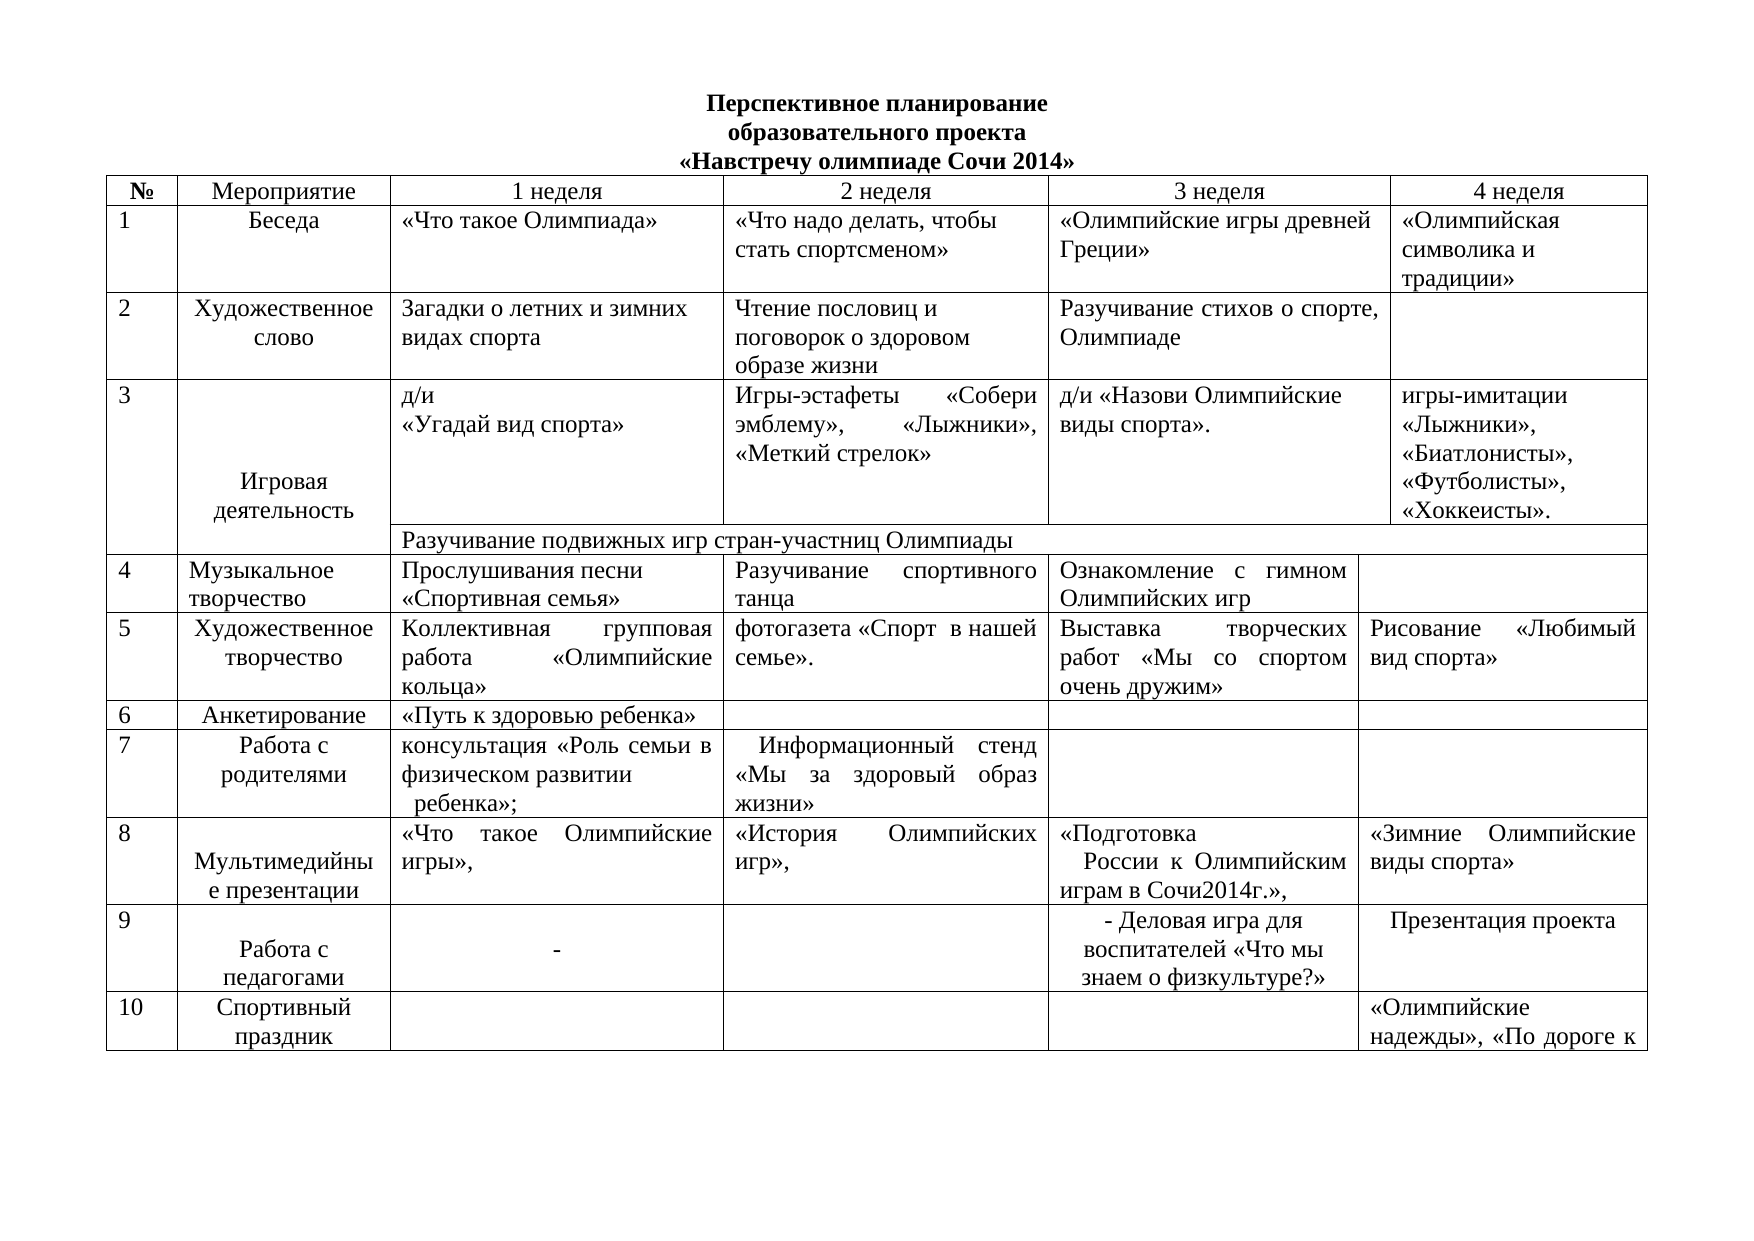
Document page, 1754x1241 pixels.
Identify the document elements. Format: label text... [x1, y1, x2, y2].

table_cell Спортивный праздник [178, 992, 390, 1050]
table_cell Беседа [178, 206, 390, 292]
table_cell 5 [107, 613, 177, 699]
table_cell игры-имитации «Лыжники», «Биатлонисты», «Футболисты», «Хоккеисты». [1391, 380, 1647, 524]
table_cell «Олимпийская символика и традиции» [1391, 206, 1647, 292]
table_cell [1391, 293, 1647, 379]
table_cell «Олимпийские игры древней Греции» [1049, 206, 1390, 292]
table_header 3 неделя [1049, 176, 1390, 204]
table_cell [1359, 992, 1647, 1050]
table_cell Анкетирование [178, 701, 390, 729]
table_cell - [391, 905, 723, 991]
table_cell Рисование «Любимый вид спорта» [1359, 613, 1647, 699]
table_cell [1049, 701, 1358, 729]
table_cell 6 [107, 701, 177, 729]
text «Навстречу олимпиаде Сочи 2014» [118, 146, 1636, 175]
table_cell [1049, 730, 1358, 817]
table_cell [1359, 701, 1647, 729]
table_cell [1359, 555, 1647, 612]
table_cell Чтение пословиц и поговорок о здоровом образе жизни [724, 293, 1048, 379]
table_cell [724, 905, 1048, 991]
table_cell консультация «Роль семьи в физическом развитии ребенка»; [391, 730, 723, 817]
table_cell фотогазета «Спорт в нашей семье». [724, 613, 1048, 699]
table_cell д/и «Назови Олимпийские виды спорта». [1049, 380, 1390, 524]
table_cell Загадки о летних и зимних видах спорта [391, 293, 723, 379]
text образовательного проекта [118, 117, 1636, 146]
table_cell Коллективная групповая работа «Олимпийские кольца» [391, 613, 723, 699]
table_cell Разучивание подвижных игр стран-участниц Олимпиады [391, 525, 1647, 554]
table_header 2 неделя [724, 176, 1048, 204]
table_cell «Что такое Олимпиада» [391, 206, 723, 292]
table_cell Презентация проекта [1359, 905, 1647, 991]
table_cell Информационный стенд «Мы за здоровый образ жизни» [724, 730, 1048, 817]
text Перспективное планирование [118, 88, 1636, 117]
table_cell Работа с педагогами [178, 905, 390, 991]
table_cell Художественное слово [178, 293, 390, 379]
table_cell «Путь к здоровью ребенка» [391, 701, 723, 729]
table_cell Работа с родителями [178, 730, 390, 817]
table_cell [391, 992, 723, 1050]
table_cell Разучивание стихов о спорте, Олимпиаде [1049, 293, 1390, 379]
table_cell [724, 701, 1048, 729]
table_cell Ознакомление с гимном Олимпийских игр [1049, 555, 1358, 612]
table_cell [1049, 992, 1358, 1050]
table_cell [1359, 730, 1647, 817]
table_cell Музыкальное творчество [178, 555, 390, 612]
table_cell 4 [107, 555, 177, 612]
table_header 4 неделя [1391, 176, 1647, 204]
table_cell д/и «Угадай вид спорта» [391, 380, 723, 524]
table_cell 1 [107, 206, 177, 292]
table_header Мероприятие [178, 176, 390, 204]
table_cell «Что надо делать, чтобы стать спортсменом» [724, 206, 1048, 292]
table_cell 7 [107, 730, 177, 817]
table_cell «Зимние Олимпийские виды спорта» [1359, 818, 1647, 904]
table_cell - Деловая игра для воспитателей «Что мы знаем о физкультуре?» [1049, 905, 1358, 991]
table_cell Выставка творческих работ «Мы со спортом очень дружим» [1049, 613, 1358, 699]
table_cell «История Олимпийских игр», [724, 818, 1048, 904]
table_cell Разучивание спортивного танца [724, 555, 1048, 612]
table_cell Художественное творчество [178, 613, 390, 699]
table_header № [107, 176, 177, 204]
table_cell 8 [107, 818, 177, 904]
table_cell Мультимедийные презентации [178, 818, 390, 904]
table_cell 10 [107, 992, 177, 1050]
table_header 1 неделя [391, 176, 723, 204]
table_cell Игры-эстафеты «Собери эмблему», «Лыжники», «Меткий стрелок» [724, 380, 1048, 524]
table_cell Прослушивания песни «Спортивная семья» [391, 555, 723, 612]
table_cell «Подготовка России к Олимпийским играм в Сочи2014г.», [1049, 818, 1358, 904]
table_cell 3 [107, 380, 177, 554]
table_cell 2 [107, 293, 177, 379]
table_cell 9 [107, 905, 177, 991]
table_cell «Что такое Олимпийские игры», [391, 818, 723, 904]
table_cell Игровая деятельность [178, 380, 390, 554]
table_cell [724, 992, 1048, 1050]
